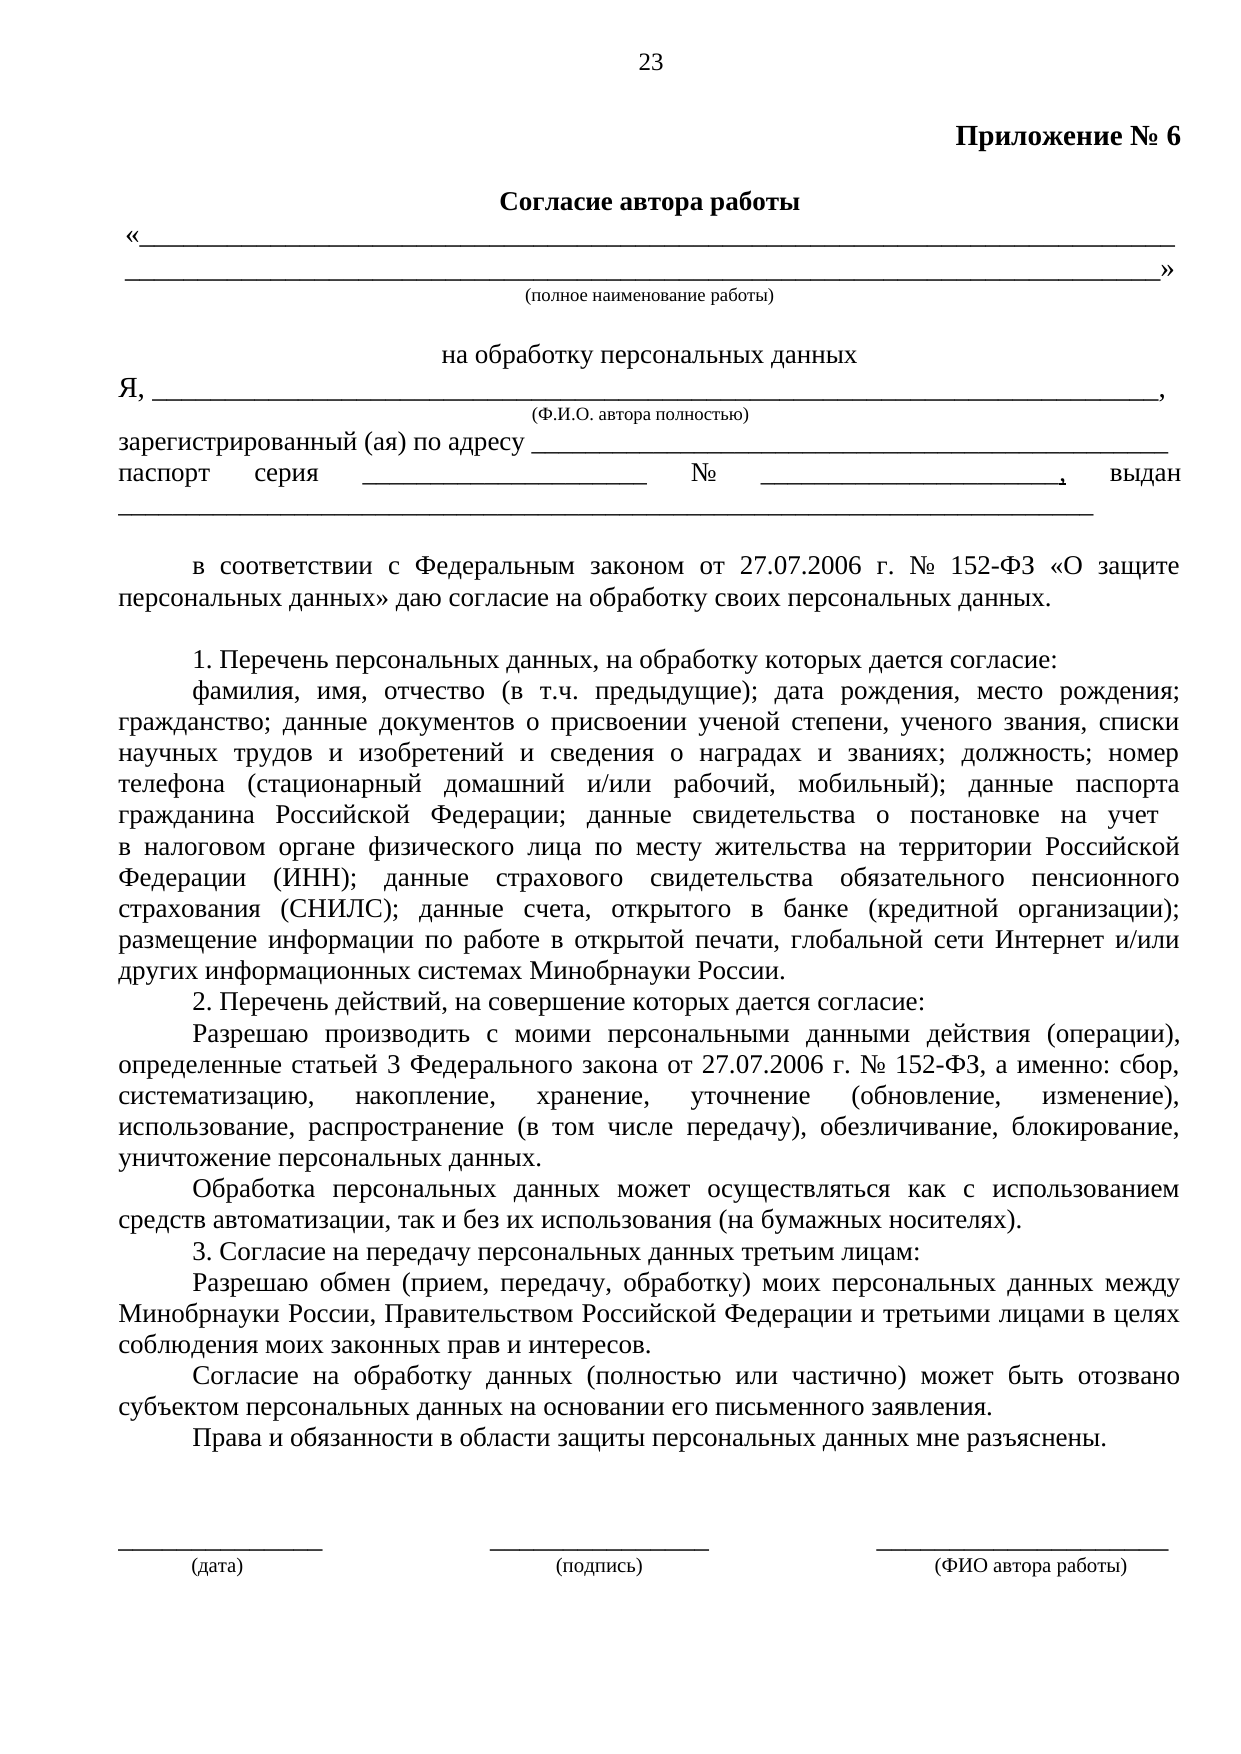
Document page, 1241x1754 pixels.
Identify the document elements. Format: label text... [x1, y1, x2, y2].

text Разрешаю производить с моими персональными данными действия (операции), определенные статьей 3 Федерального закона от 27.07.2006 г. № 152-ФЗ, а именно: сбор, систематизацию, накопление, хранение, уточнение (обновление, изменение), использование, распространение (в том числе передачу), обезличивание, блокирование, уничтожение персональных данных. [118, 1017, 1181, 1172]
text 2. Перечень действий, на совершение которых дается согласие: [118, 986, 1181, 1017]
text Согласие на обработку данных (полностью или частично) может быть отозвано субъектом персональных данных на основании его письменного заявления. [118, 1359, 1181, 1422]
text паспорт серия _____________________ № ______________________, выдан ________________________________________________________________________ [118, 456, 1181, 518]
text Разрешаю обмен (прием, передачу, обработку) моих персональных данных между Минобрнауки России, Правительством Российской Федерации и третьими лицами в целях соблюдения моих законных прав и интересов. [118, 1266, 1181, 1359]
text (Ф.И.О. автора полностью) [118, 403, 1181, 425]
text Права и обязанности в области защиты персональных данных мне разъяснены. [118, 1422, 1181, 1453]
text фамилия, имя, отчество (в т.ч. предыдущие); дата рождения, место рождения; гражданство; данные документов о присвоении ученой степени, ученого звания, списки научных трудов и изобретений и сведения о наградах и званиях; должность; номер телефона (стационарный домашний и/или рабочий, мобильный); данные паспорта гражданина Российской Федерации; данные свидетельства о постановке на учет в налоговом органе физического лица по месту жительства на территории Российской Федерации (ИНН); данные страхового свидетельства обязательного пенсионного страхования (СНИЛС); данные счета, открытого в банке (кредитной организации); размещение информации по работе в открытой печати, глобальной сети Интернет и/или других информационных системах Минобрнауки России. [118, 674, 1181, 986]
text 3. Согласие на передачу персональных данных третьим лицам: [118, 1235, 1181, 1266]
text в соответствии с Федеральным законом от 27.07.2006 г. № 152-ФЗ «О защите персональных данных» даю согласие на обработку своих персональных данных. [118, 549, 1181, 612]
text на обработку персональных данных [118, 339, 1181, 370]
text Согласие автора работы «______________________________________________________________________________________________________________________________________________» (полное наименование работы) [118, 185, 1181, 305]
text ______________ _______________ ____________________ [118, 1520, 1181, 1553]
text 1. Перечень персональных данных, на обработку которых дается согласие: [118, 643, 1181, 674]
text Я, _____________________________________________________________________, [118, 370, 1181, 403]
text (дата) (подпись) (ФИО автора работы) [118, 1553, 1181, 1577]
text Приложение № 6 [118, 118, 1181, 152]
text зарегистрированный (ая) по адресу _______________________________________________ [118, 425, 1181, 456]
text Обработка персональных данных может осуществляться как с использованием средств автоматизации, так и без их использования (на бумажных носителях). [118, 1172, 1181, 1235]
